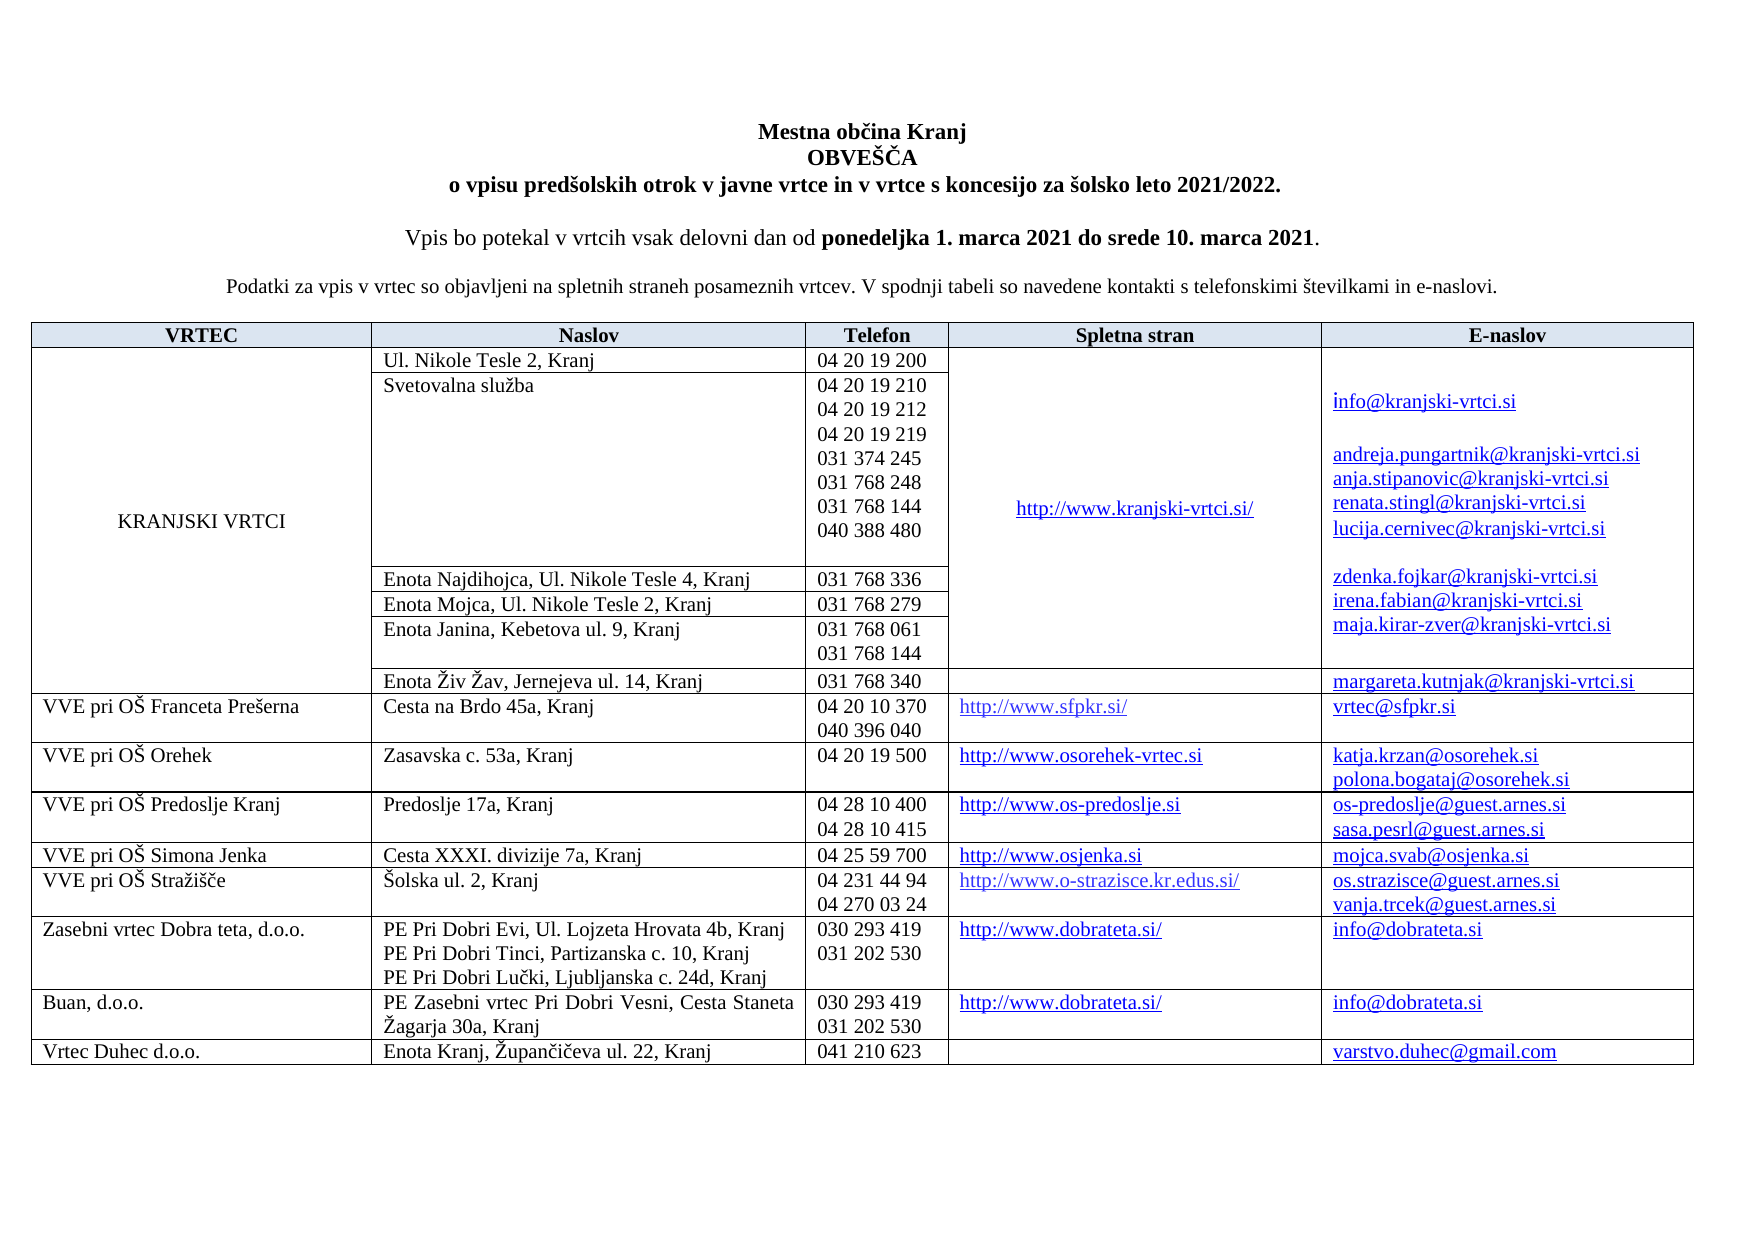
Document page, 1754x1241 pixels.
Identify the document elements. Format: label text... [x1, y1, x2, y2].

table_cell Enota Kranj, Župančičeva ul. 22, Kranj [372, 1040, 805, 1063]
table_header E-naslov [1322, 323, 1693, 347]
table_cell 04 28 10 400 04 28 10 415 [806, 793, 948, 842]
table_cell 04 25 59 700 [806, 843, 948, 867]
table_cell http://www.o-strazisce.kr.edus.si/ [949, 868, 1321, 916]
table_cell Zasavska c. 53a, Kranj [372, 743, 805, 791]
table_cell Cesta XXXI. divizije 7a, Kranj [372, 843, 805, 867]
table_cell 031 768 061 031 768 144 [806, 617, 948, 668]
table_cell PE Pri Dobri Evi, Ul. Lojzeta Hrovata 4b, Kranj PE Pri Dobri Tinci, Partizanska c. 10, Kranj PE Pri Dobri Lučki, Ljubljanska c. 24d, Kranj [372, 917, 805, 989]
table_cell varstvo.duhec@gmail.com [1322, 1040, 1693, 1063]
table_cell Buan, d.o.o. [32, 990, 371, 1038]
table_cell Enota Janina, Kebetova ul. 9, Kranj [372, 617, 805, 668]
table_cell http://www.dobrateta.si/ [949, 917, 1321, 989]
table_cell margareta.kutnjak@kranjski-vrtci.si [1322, 669, 1693, 693]
table_cell PE Zasebni vrtec Pri Dobri Vesni, Cesta Staneta Žagarja 30a, Kranj [372, 990, 805, 1038]
table_cell VVE pri OŠ Stražišče [32, 868, 371, 916]
table_cell KRANJSKI VRTCI [32, 348, 371, 693]
table_cell VVE pri OŠ Franceta Prešerna [32, 694, 371, 742]
table_cell Šolska ul. 2, Kranj [372, 868, 805, 916]
table_cell VVE pri OŠ Predoslje Kranj [32, 793, 371, 842]
table_cell Predoslje 17a, Kranj [372, 793, 805, 842]
table_cell Enota Najdihojca, Ul. Nikole Tesle 4, Kranj [372, 567, 805, 591]
table_cell mojca.svab@osjenka.si [1322, 843, 1693, 867]
table_cell 031 768 340 [806, 669, 948, 693]
table_cell 04 20 19 200 [806, 348, 948, 372]
table_cell 04 20 19 500 [806, 743, 948, 791]
table_cell katja.krzan@osorehek.si polona.bogataj@osorehek.si [1322, 743, 1693, 791]
table_cell info@dobrateta.si [1322, 917, 1693, 989]
table_cell http://www.sfpkr.si/ [949, 694, 1321, 742]
table_header Telefon [806, 323, 948, 347]
table_cell 04 231 44 94 04 270 03 24 [806, 868, 948, 916]
table_header Spletna stran [949, 323, 1321, 347]
table_cell Enota Mojca, Ul. Nikole Tesle 2, Kranj [372, 592, 805, 616]
table_cell 030 293 419 031 202 530 [806, 990, 948, 1038]
table_cell VVE pri OŠ Orehek [32, 743, 371, 791]
table_cell Vrtec Duhec d.o.o. [32, 1040, 371, 1063]
table_cell http://www.dobrateta.si/ [949, 990, 1321, 1038]
table_cell http://www.osjenka.si [949, 843, 1321, 867]
table_header Naslov [372, 323, 805, 347]
table_cell http://www.kranjski-vrtci.si/ [949, 348, 1321, 668]
table_cell vrtec@sfpkr.si [1322, 694, 1693, 742]
table_cell 041 210 623 [806, 1040, 948, 1063]
table_cell 030 293 419 031 202 530 [806, 917, 948, 989]
table_cell Enota Živ Žav, Jernejeva ul. 14, Kranj [372, 669, 805, 693]
table_cell os-predoslje@guest.arnes.si sasa.pesrl@guest.arnes.si [1322, 793, 1693, 842]
text Podatki za vpis v vrtec so objavljeni na spletnih straneh posameznih vrtcev. V spodnji tabeli so navedene kontakti s telefonskimi številkami in e-naslovi. [118, 274, 1606, 298]
table_cell http://www.os-predoslje.si [949, 793, 1321, 842]
text OBVEŠČA [118, 144, 1606, 171]
text o vpisu predšolskih otrok v javne vrtce in v vrtce s koncesijo za šolsko leto 2021/2022. [118, 171, 1606, 197]
table_cell 031 768 279 [806, 592, 948, 616]
table_cell Zasebni vrtec Dobra teta, d.o.o. [32, 917, 371, 989]
table_cell info@dobrateta.si [1322, 990, 1693, 1038]
table_cell 031 768 336 [806, 567, 948, 591]
table_cell [949, 1040, 1321, 1063]
text Vpis bo potekal v vrtcih vsak delovni dan od ponedeljka 1. marca 2021 do srede 10. marca 2021. [118, 223, 1606, 250]
table_cell 04 20 10 370 040 396 040 [806, 694, 948, 742]
table_cell os.strazisce@guest.arnes.si vanja.trcek@guest.arnes.si [1322, 868, 1693, 916]
table_cell Svetovalna služba [372, 373, 805, 566]
table_cell 04 20 19 210 04 20 19 212 04 20 19 219 031 374 245 031 768 248 031 768 144 040 388 480 [806, 373, 948, 566]
table_cell [949, 669, 1321, 693]
text Mestna občina Kranj [118, 118, 1606, 144]
table_cell Ul. Nikole Tesle 2, Kranj [372, 348, 805, 372]
table_cell info@kranjski-vrtci.si andreja.pungartnik@kranjski-vrtci.si anja.stipanovic@kranjski-vrtci.si renata.stingl@kranjski-vrtci.si lucija.cernivec@kranjski-vrtci.si zdenka.fojkar@kranjski-vrtci.si irena.fabian@kranjski-vrtci.si maja.kirar-zver@kranjski-vrtci.si [1322, 348, 1693, 668]
table_cell http://www.osorehek-vrtec.si [949, 743, 1321, 791]
table_cell VVE pri OŠ Simona Jenka [32, 843, 371, 867]
table_header VRTEC [32, 323, 371, 347]
table_cell Cesta na Brdo 45a, Kranj [372, 694, 805, 742]
